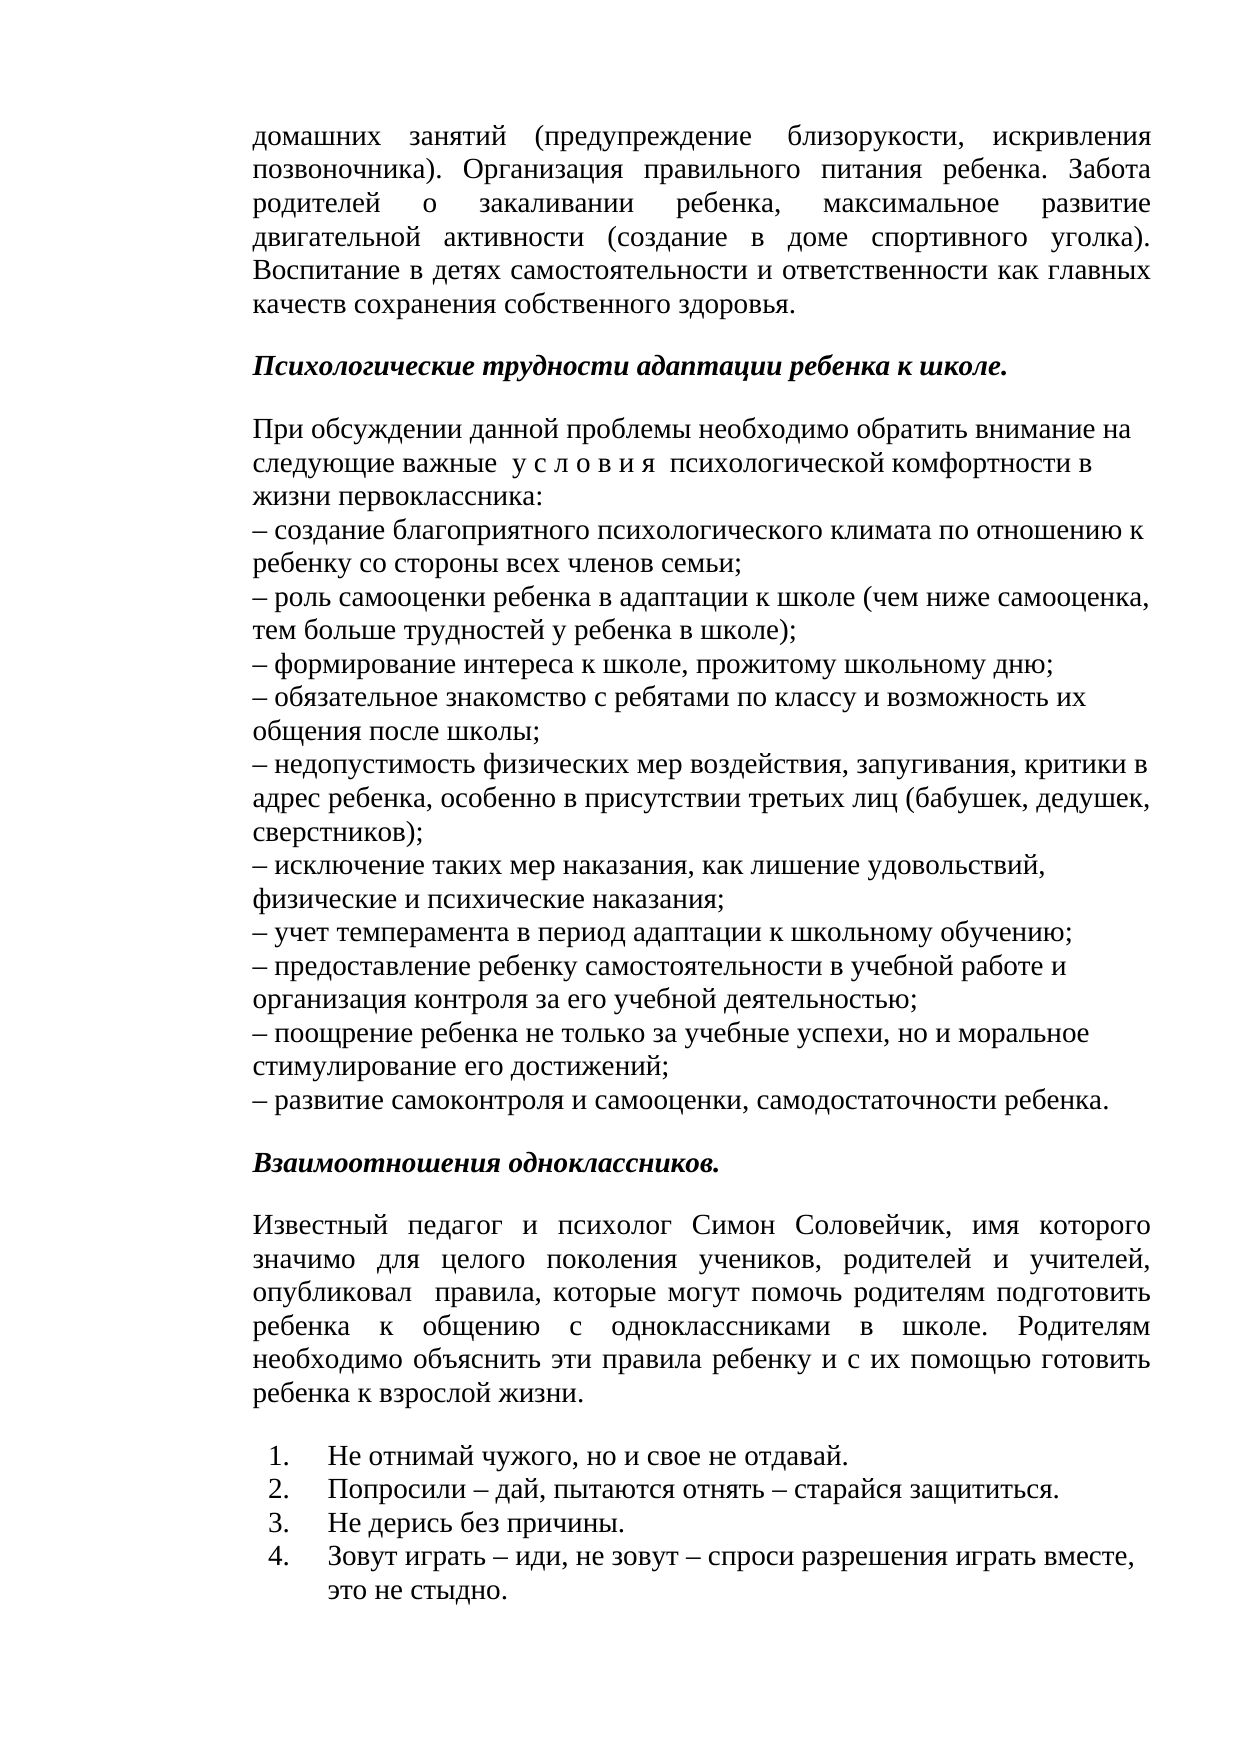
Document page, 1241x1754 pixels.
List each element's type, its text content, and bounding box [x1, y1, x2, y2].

list Зовут играть – иди, не зовут – спроси разрешения играть вместе, это не стыдно. [290, 1538, 1152, 1606]
text Взаимоотношения одноклассников. [252, 1145, 1152, 1178]
text Психологические трудности адаптации ребенка к школе. [252, 348, 1152, 382]
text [252, 118, 1152, 319]
text При обсуждении данной проблемы необходимо обратить внимание на следующие важные у с л о в и я психологической комфортности в жизни первоклассника: – создание благоприятного психологического климата по отношению к ребенку со стороны всех членов семьи; – роль самооценки ребенка в адаптации к школе (чем ниже самооценка, тем больше трудностей у ребенка в школе); – формирование интереса к школе, прожитому школьному дню; – обязательное знакомство с ребятами по классу и возможность их общения после школы; – недопустимость физических мер воздействия, запугивания, критики в адрес ребенка, особенно в присутствии третьих лиц (бабушек, дедушек, сверстников); – исключение таких мер наказания, как лишение удовольствий, физические и психические наказания; – учет темперамента в период адаптации к школьному обучению; – предоставление ребенку самостоятельности в учебной работе и организация контроля за его учебной деятельностью; – поощрение ребенка не только за учебные успехи, но и моральное стимулирование его достижений; – развитие самоконтроля и самооценки, самодостаточности ребенка. [252, 411, 1152, 1116]
list Попросили – дай, пытаются отнять – старайся защититься. [290, 1471, 1152, 1505]
list Не дерись без причины. [290, 1505, 1152, 1538]
list Не отнимай чужого, но и свое не отдавай. [290, 1438, 1152, 1471]
text Известный педагог и психолог Симон Соловейчик, имя которого значимо для целого поколения учеников, родителей и учителей, опубликовал правила, которые могут помочь родителям подготовить ребенка к общению с одноклассниками в школе. Родителям необходимо объяснить эти правила ребенку и с их помощью готовить ребенка к взрослой жизни. [252, 1207, 1152, 1409]
